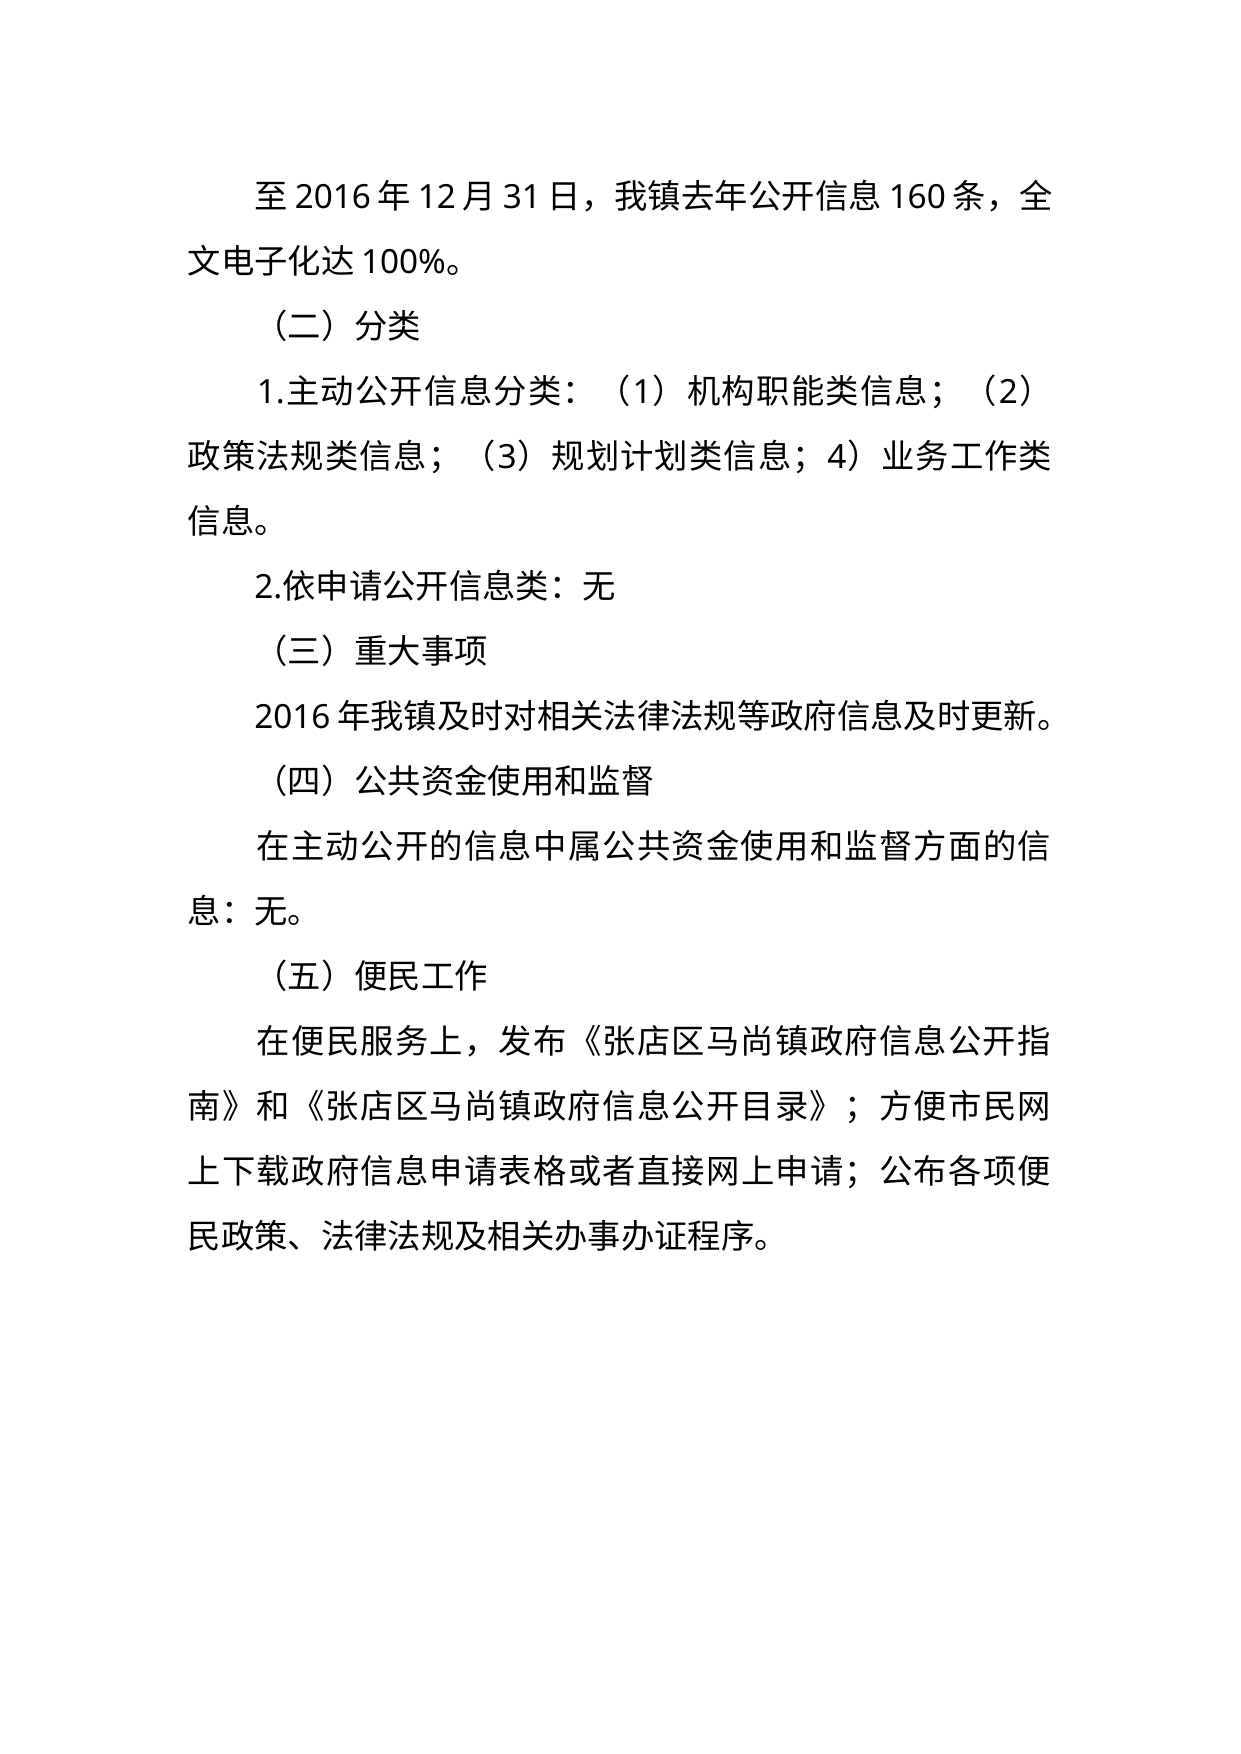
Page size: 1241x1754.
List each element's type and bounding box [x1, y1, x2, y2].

text [187, 162, 1053, 1267]
